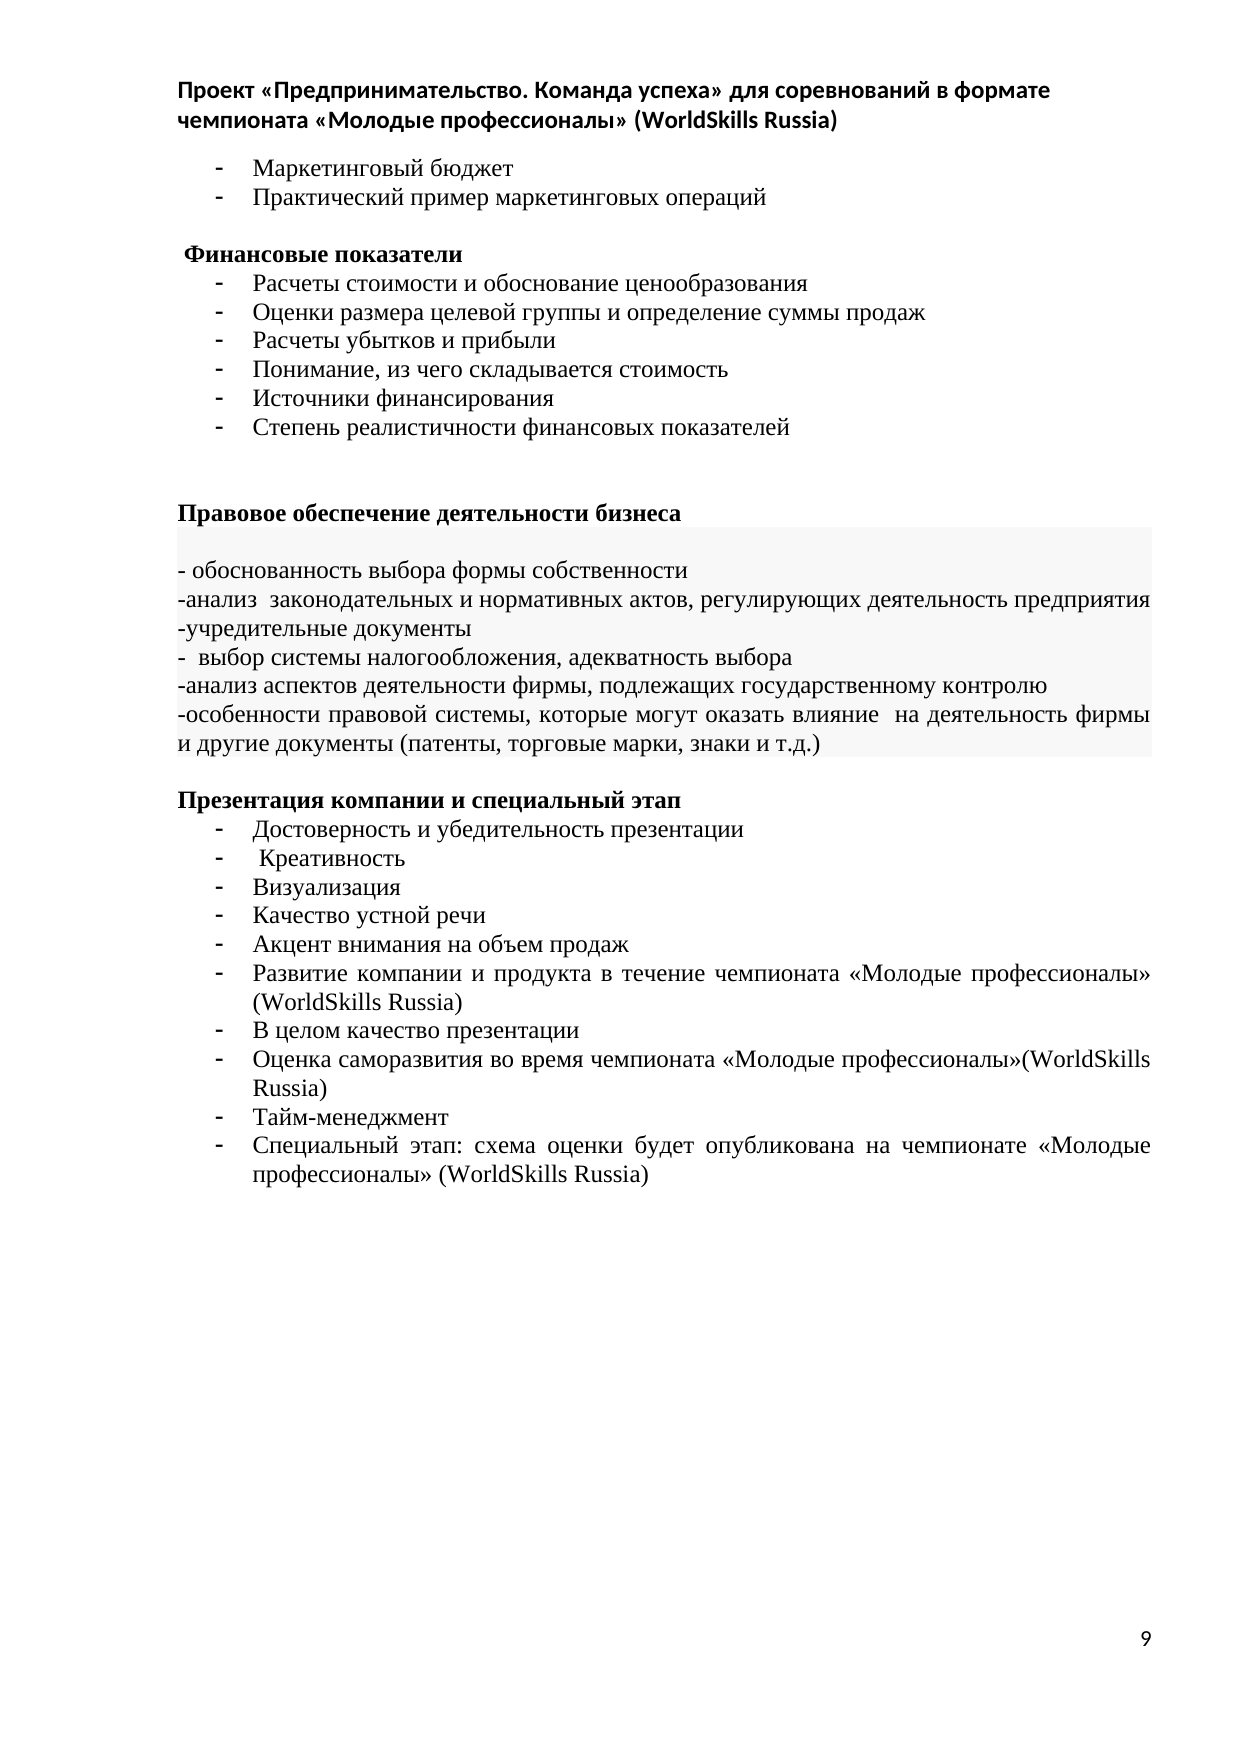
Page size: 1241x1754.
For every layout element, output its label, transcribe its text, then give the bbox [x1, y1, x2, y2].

text Презентация компании и специальный этап [177, 786, 1152, 814]
list Тайм-менеджмент [215, 1102, 1152, 1131]
text -особенности правовой системы, которые могут оказать влияние на деятельность фирмы и другие документы (патенты, торговые марки, знаки и т.д.) [177, 699, 1152, 757]
list Качество устной речи [215, 901, 1152, 929]
text Правовое обеспечение деятельности бизнеса [177, 498, 1152, 527]
list Достоверность и убедительность презентации [215, 814, 1152, 843]
list Развитие компании и продукта в течение чемпионата «Молодые профессионалы» (WorldSkills Russia) [215, 958, 1152, 1016]
text -учредительные документы [177, 613, 1152, 642]
list Практический пример маркетинговых операций [215, 182, 1152, 211]
list Маркетинговый бюджет [215, 153, 1152, 182]
list Понимание, из чего складывается стоимость [215, 354, 1152, 383]
list Акцент внимания на объем продаж [215, 929, 1152, 958]
text Финансовые показатели [177, 239, 1152, 268]
list Креативность [215, 843, 1152, 872]
text - выбор системы налогообложения, адекватность выбора [177, 642, 1152, 671]
list Визуализация [215, 872, 1152, 901]
list Специальный этап: схема оценки будет опубликована на чемпионате «Молодые профессионалы» (WorldSkills Russia) [215, 1131, 1152, 1188]
list Источники финансирования [215, 383, 1152, 412]
list Расчеты убытков и прибыли [215, 326, 1152, 354]
text - обоснованность выбора формы собственности [177, 556, 1152, 584]
list Оценки размера целевой группы и определение суммы продаж [215, 297, 1152, 326]
text -анализ законодательных и нормативных актов, регулирующих деятельность предприятия [177, 584, 1152, 613]
list Расчеты стоимости и обоснование ценообразования [215, 268, 1152, 297]
list Степень реалистичности финансовых показателей [215, 412, 1152, 441]
list В целом качество презентации [215, 1016, 1152, 1044]
text -анализ аспектов деятельности фирмы, подлежащих государственному контролю [177, 671, 1152, 699]
list Оценка саморазвития во время чемпионата «Молодые профессионалы»(WorldSkills Russia) [215, 1044, 1152, 1102]
